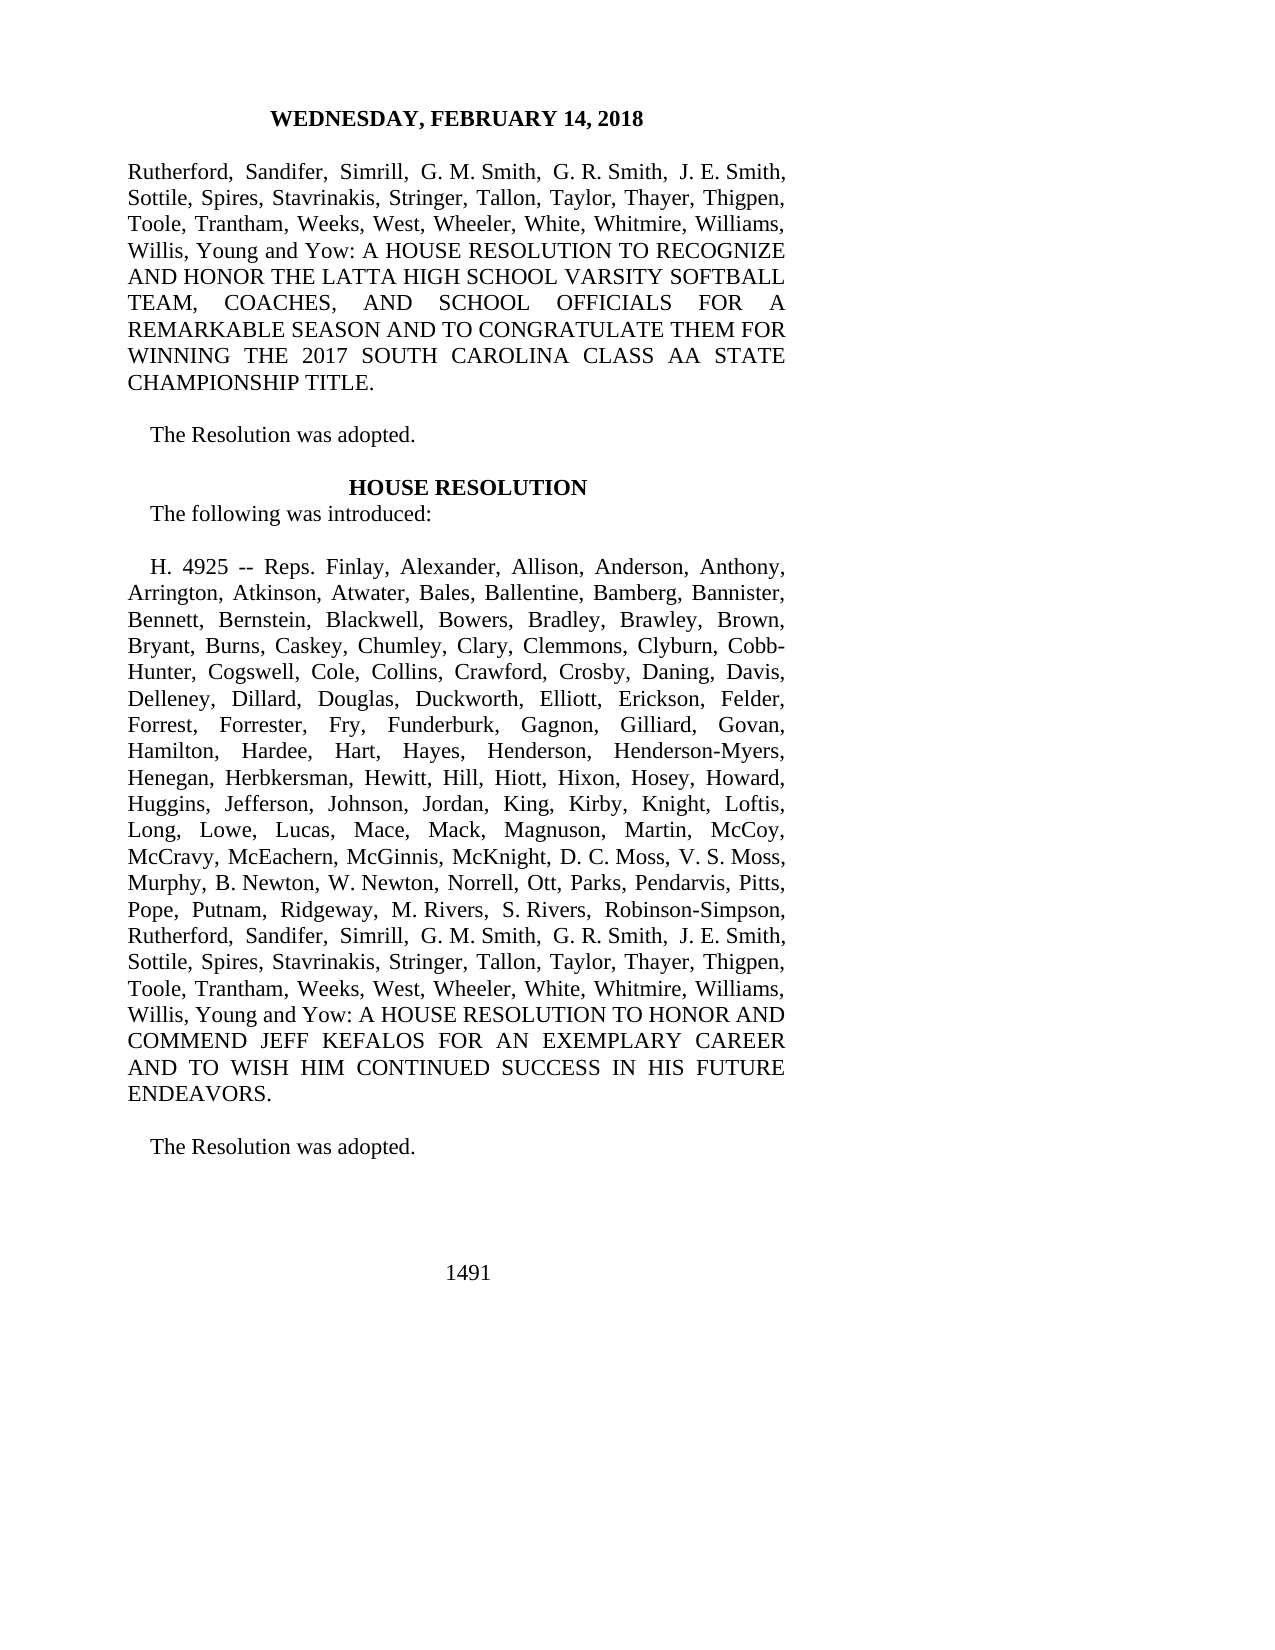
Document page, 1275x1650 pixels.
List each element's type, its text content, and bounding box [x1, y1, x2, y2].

text The Resolution was adopted. [127, 421, 786, 448]
text HOUSE RESOLUTION [127, 474, 786, 500]
text H. 4925 -- Reps. Finlay, Alexander, Allison, Anderson, Anthony, Arrington, Atkinson, Atwater, Bales, Ballentine, Bamberg, Bannister, Bennett, Bernstein, Blackwell, Bowers, Bradley, Brawley, Brown, Bryant, Burns, Caskey, Chumley, Clary, Clemmons, Clyburn, Cobb-Hunter, Cogswell, Cole, Collins, Crawford, Crosby, Daning, Davis, Delleney, Dillard, Douglas, Duckworth, Elliott, Erickson, Felder, Forrest, Forrester, Fry, Funderburk, Gagnon, Gilliard, Govan, Hamilton, Hardee, Hart, Hayes, Henderson, Henderson-Myers, Henegan, Herbkersman, Hewitt, Hill, Hiott, Hixon, Hosey, Howard, Huggins, Jefferson, Johnson, Jordan, King, Kirby, Knight, Loftis, Long, Lowe, Lucas, Mace, Mack, Magnuson, Martin, McCoy, McCravy, McEachern, McGinnis, McKnight, D. C. Moss, V. S. Moss, Murphy, B. Newton, W. Newton, Norrell, Ott, Parks, Pendarvis, Pitts, Pope, Putnam, Ridgeway, M. Rivers, S. Rivers, Robinson-Simpson, Rutherford, Sandifer, Simrill, G. M. Smith, G. R. Smith, J. E. Smith, Sottile, Spires, Stavrinakis, Stringer, Tallon, Taylor, Thayer, Thigpen, Toole, Trantham, Weeks, West, Wheeler, White, Whitmire, Williams, Willis, Young and Yow: A HOUSE RESOLUTION TO HONOR AND COMMEND JEFF KEFALOS FOR AN EXEMPLARY CAREER AND TO WISH HIM CONTINUED SUCCESS IN HIS FUTURE ENDEAVORS. [127, 553, 786, 1106]
text The Resolution was adopted. [127, 1133, 786, 1159]
text The following was introduced: [127, 500, 786, 527]
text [127, 158, 786, 395]
